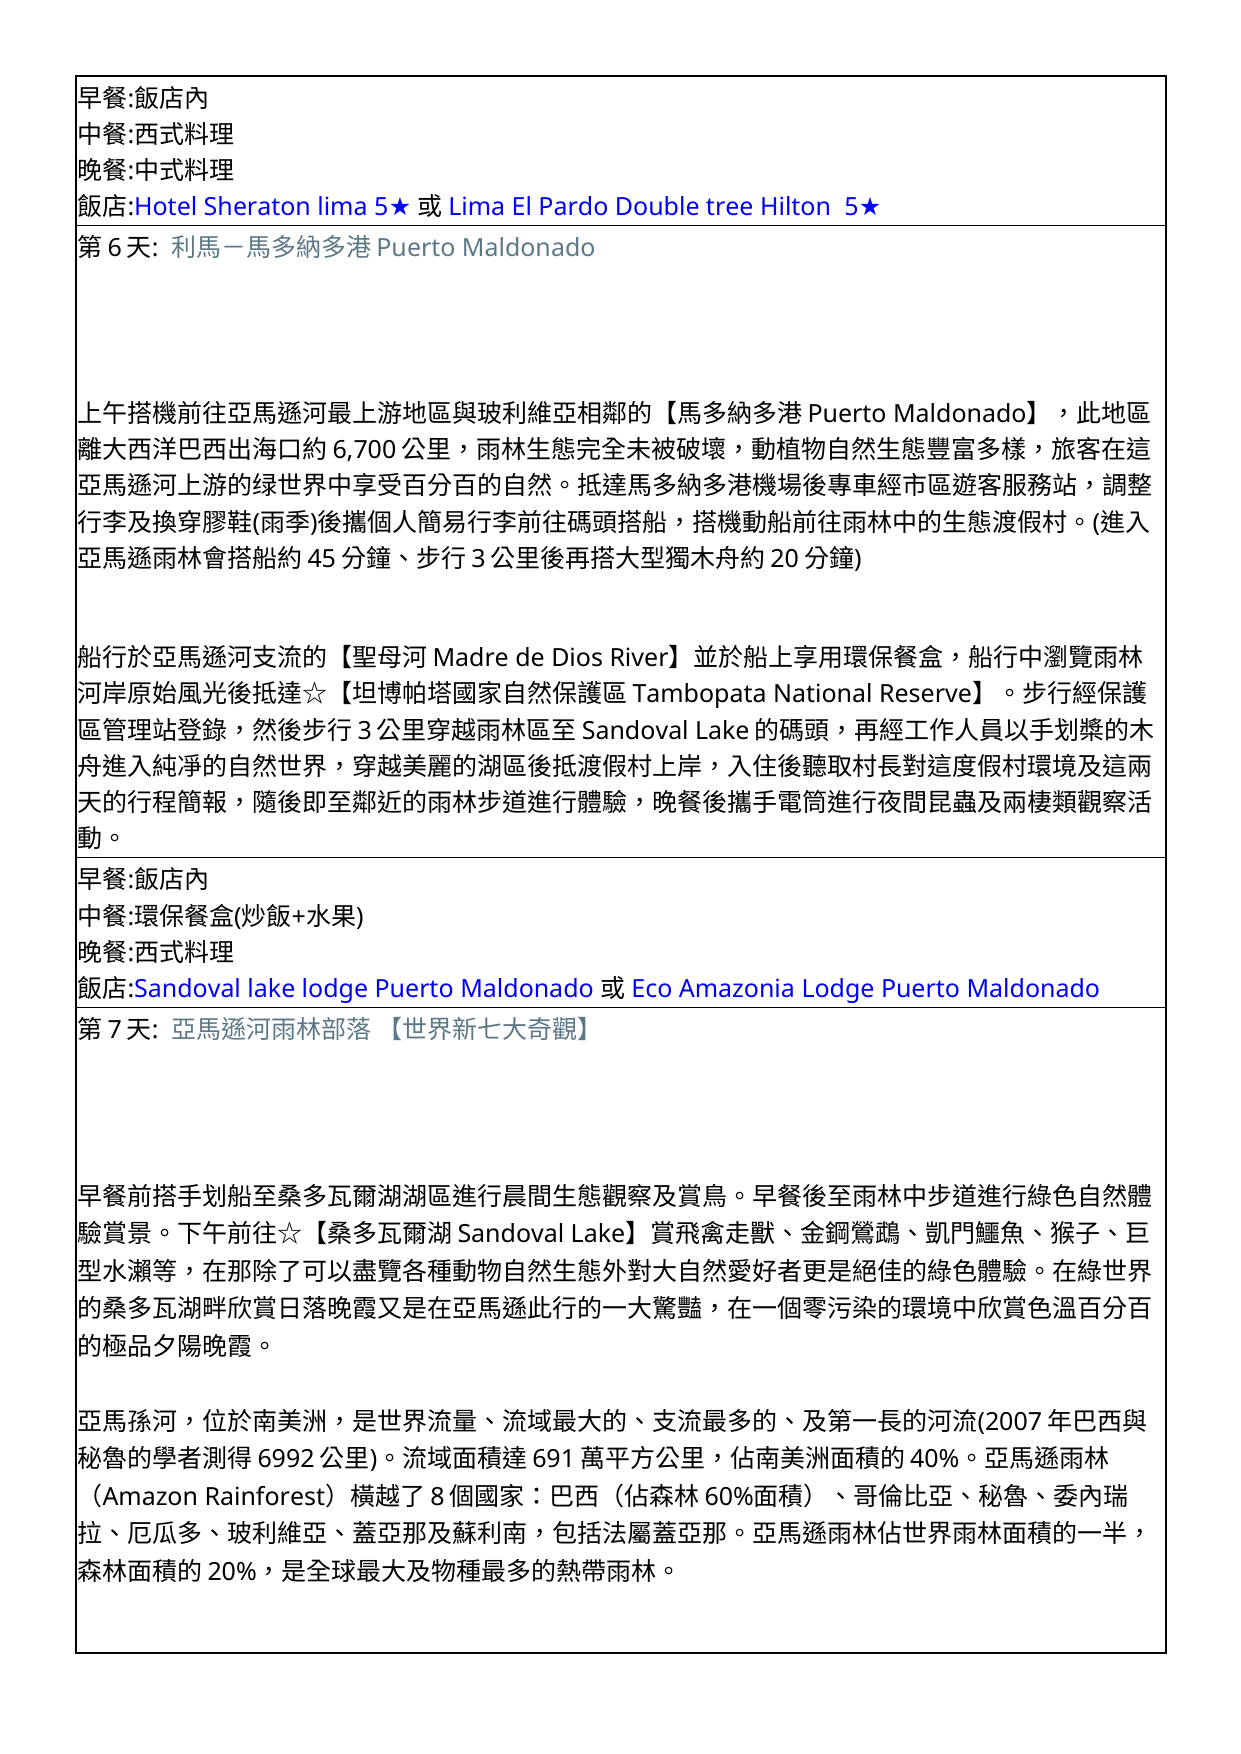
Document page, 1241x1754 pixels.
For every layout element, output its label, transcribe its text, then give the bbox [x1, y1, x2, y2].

table_cell 第6天: 利馬－馬多納多港Puerto Maldonado 上午搭機前往亞馬遜河最上游地區與玻利維亞相鄰的【馬多納多港Puerto Maldonado】，此地區離大西洋巴西出海口約6,700公里，雨林生態完全未被破壞，動植物自然生態豐富多樣，旅客在這亞馬遜河上游的绿世界中享受百分百的自然。抵達馬多納多港機場後專車經市區遊客服務站，調整行李及換穿膠鞋(雨季)後攜個人簡易行李前往碼頭搭船，搭機動船前往雨林中的生態渡假村。(進入亞馬遜雨林會搭船約45分鐘、步行3公里後再搭大型獨木舟約20分鐘) 船行於亞馬遜河支流的【聖母河Madre de Dios River】並於船上享用環保餐盒，船行中瀏覽雨林河岸原始風光後抵達☆【坦博帕塔國家自然保護區Tambopata National Reserve】。步行經保護區管理站登錄，然後步行3公里穿越雨林區至Sandoval Lake的碼頭，再經工作人員以手划槳的木舟進入純凈的自然世界，穿越美麗的湖區後抵渡假村上岸，入住後聽取村長對這度假村環境及這兩天的行程簡報，隨後即至鄰近的雨林步道進行體驗，晚餐後攜手電筒進行夜間昆蟲及兩棲類觀察活動。 [77, 226, 1165, 857]
table_cell 早餐:飯店內 中餐:西式料理 晚餐:中式料理 飯店:Hotel Sheraton lima 5★ 或 Lima El Pardo Double tree Hilton 5★ [77, 77, 1165, 225]
table_cell 第7天: 亞馬遜河雨林部落 【世界新七大奇觀】 早餐前搭手划船至桑多瓦爾湖湖區進行晨間生態觀察及賞鳥。早餐後至雨林中步道進行綠色自然體驗賞景。下午前往☆【桑多瓦爾湖Sandoval Lake】賞飛禽走獸、金鋼鶯鵡、凱門鱷魚、猴子、巨型水瀨等，在那除了可以盡覽各種動物自然生態外對大自然愛好者更是絕佳的綠色體驗。在綠世界的桑多瓦湖畔欣賞日落晚霞又是在亞馬遜此行的一大驚豔，在一個零污染的環境中欣賞色溫百分百的極品夕陽晚霞。 亞馬孫河，位於南美洲，是世界流量、流域最大的、支流最多的、及第一長的河流(2007年巴西與秘魯的學者測得6992公里)。流域面積達691萬平方公里，佔南美洲面積的40%。亞馬遜雨林（Amazon Rainforest）橫越了8個國家：巴西（佔森林60%面積）、哥倫比亞、秘魯、委內瑞拉、厄瓜多、玻利維亞、蓋亞那及蘇利南，包括法屬蓋亞那。亞馬遜雨林佔世界雨林面積的一半，森林面積的20%，是全球最大及物種最多的熱帶雨林。 [77, 1008, 1165, 1652]
table_cell 早餐:飯店內 中餐:環保餐盒(炒飯+水果) 晚餐:西式料理 飯店:Sandoval lake lodge Puerto Maldonado 或 Eco Amazonia Lodge Puerto Maldonado [77, 858, 1165, 1006]
